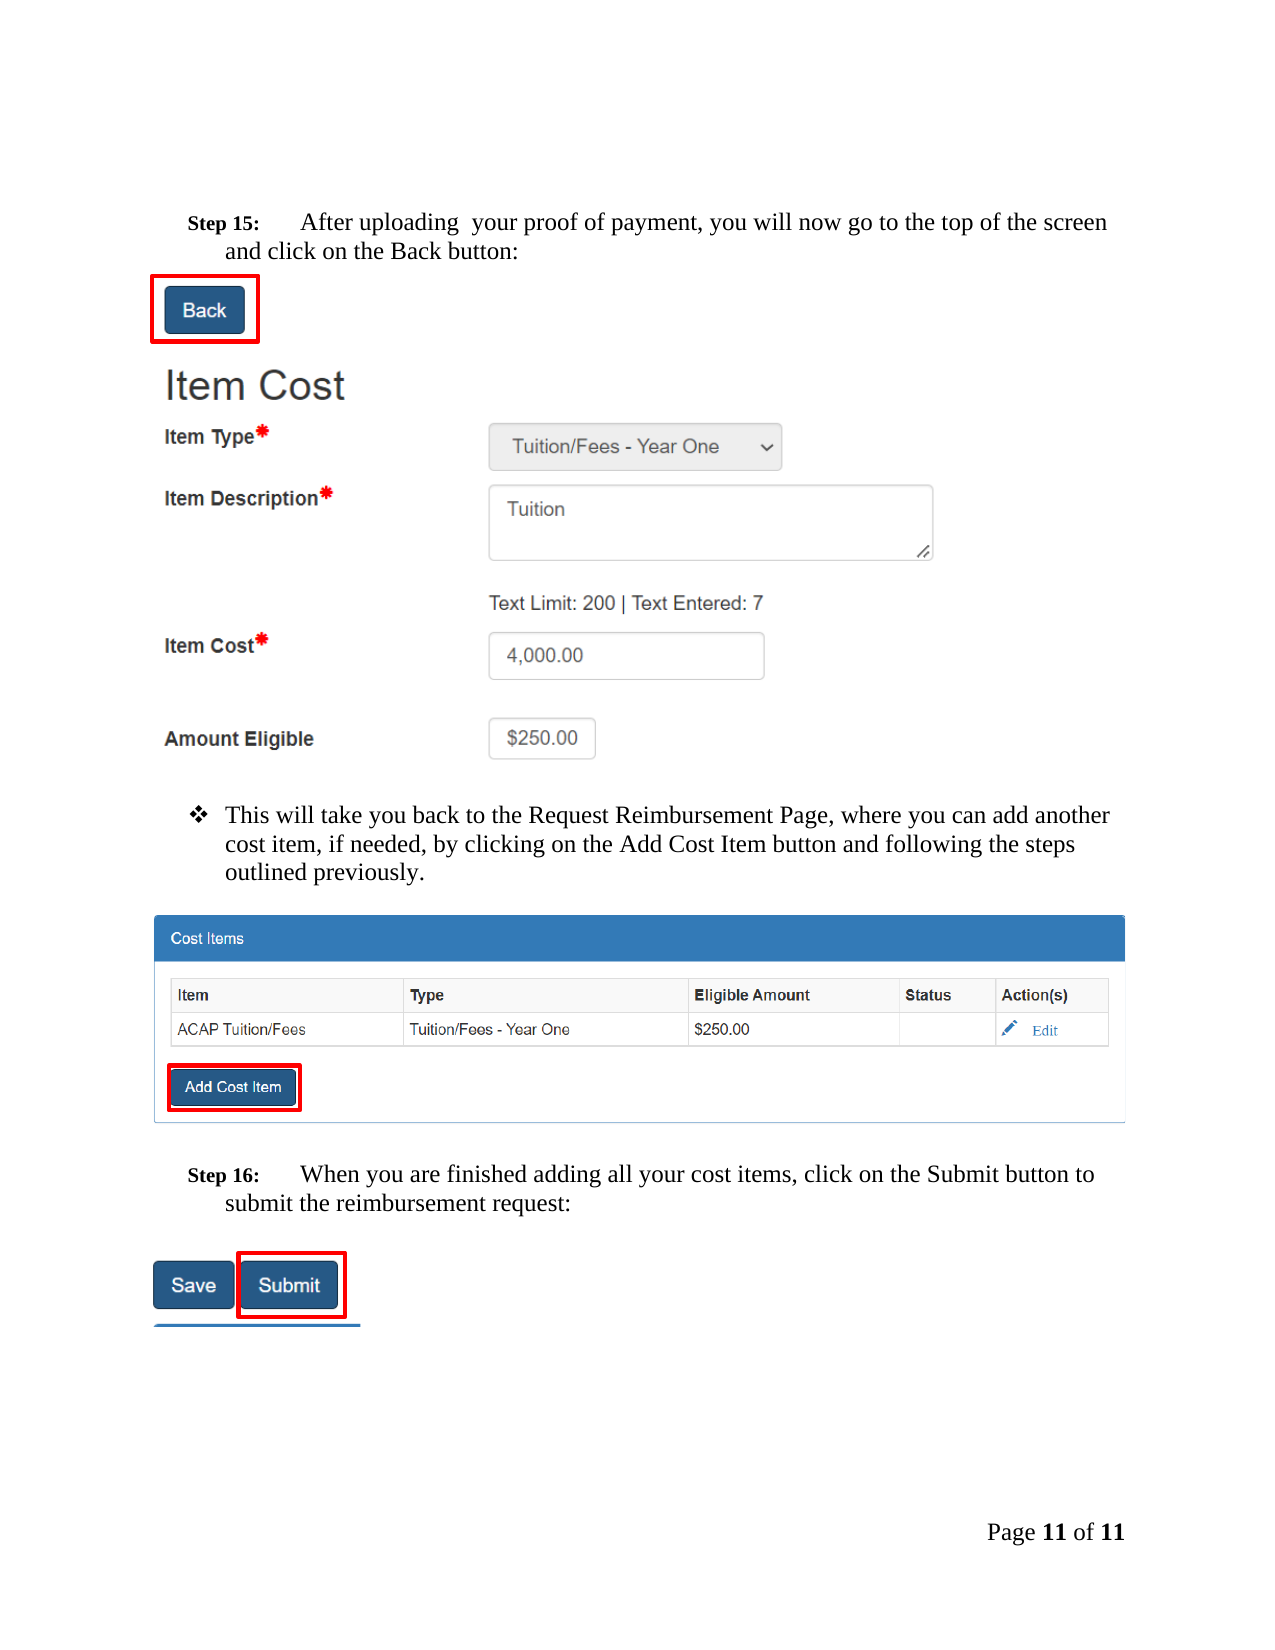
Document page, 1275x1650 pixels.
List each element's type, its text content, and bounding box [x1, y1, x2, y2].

picture [150, 915, 1125, 1131]
list After uploading your proof of payment, you will now go to the top of the screen and click on the Back button: [187, 207, 1125, 265]
list This will take you back to the Request Reimbursement Page, where you can add another cost item, if needed, by clicking on the Add Cost Item button and following the steps outlined previously. [187, 800, 1125, 886]
picture [154, 278, 256, 339]
list When you are finished adding all your cost items, click on the Submit button to submit the reimbursement request: [187, 1159, 1125, 1217]
picture [150, 265, 947, 772]
picture [150, 1245, 361, 1327]
